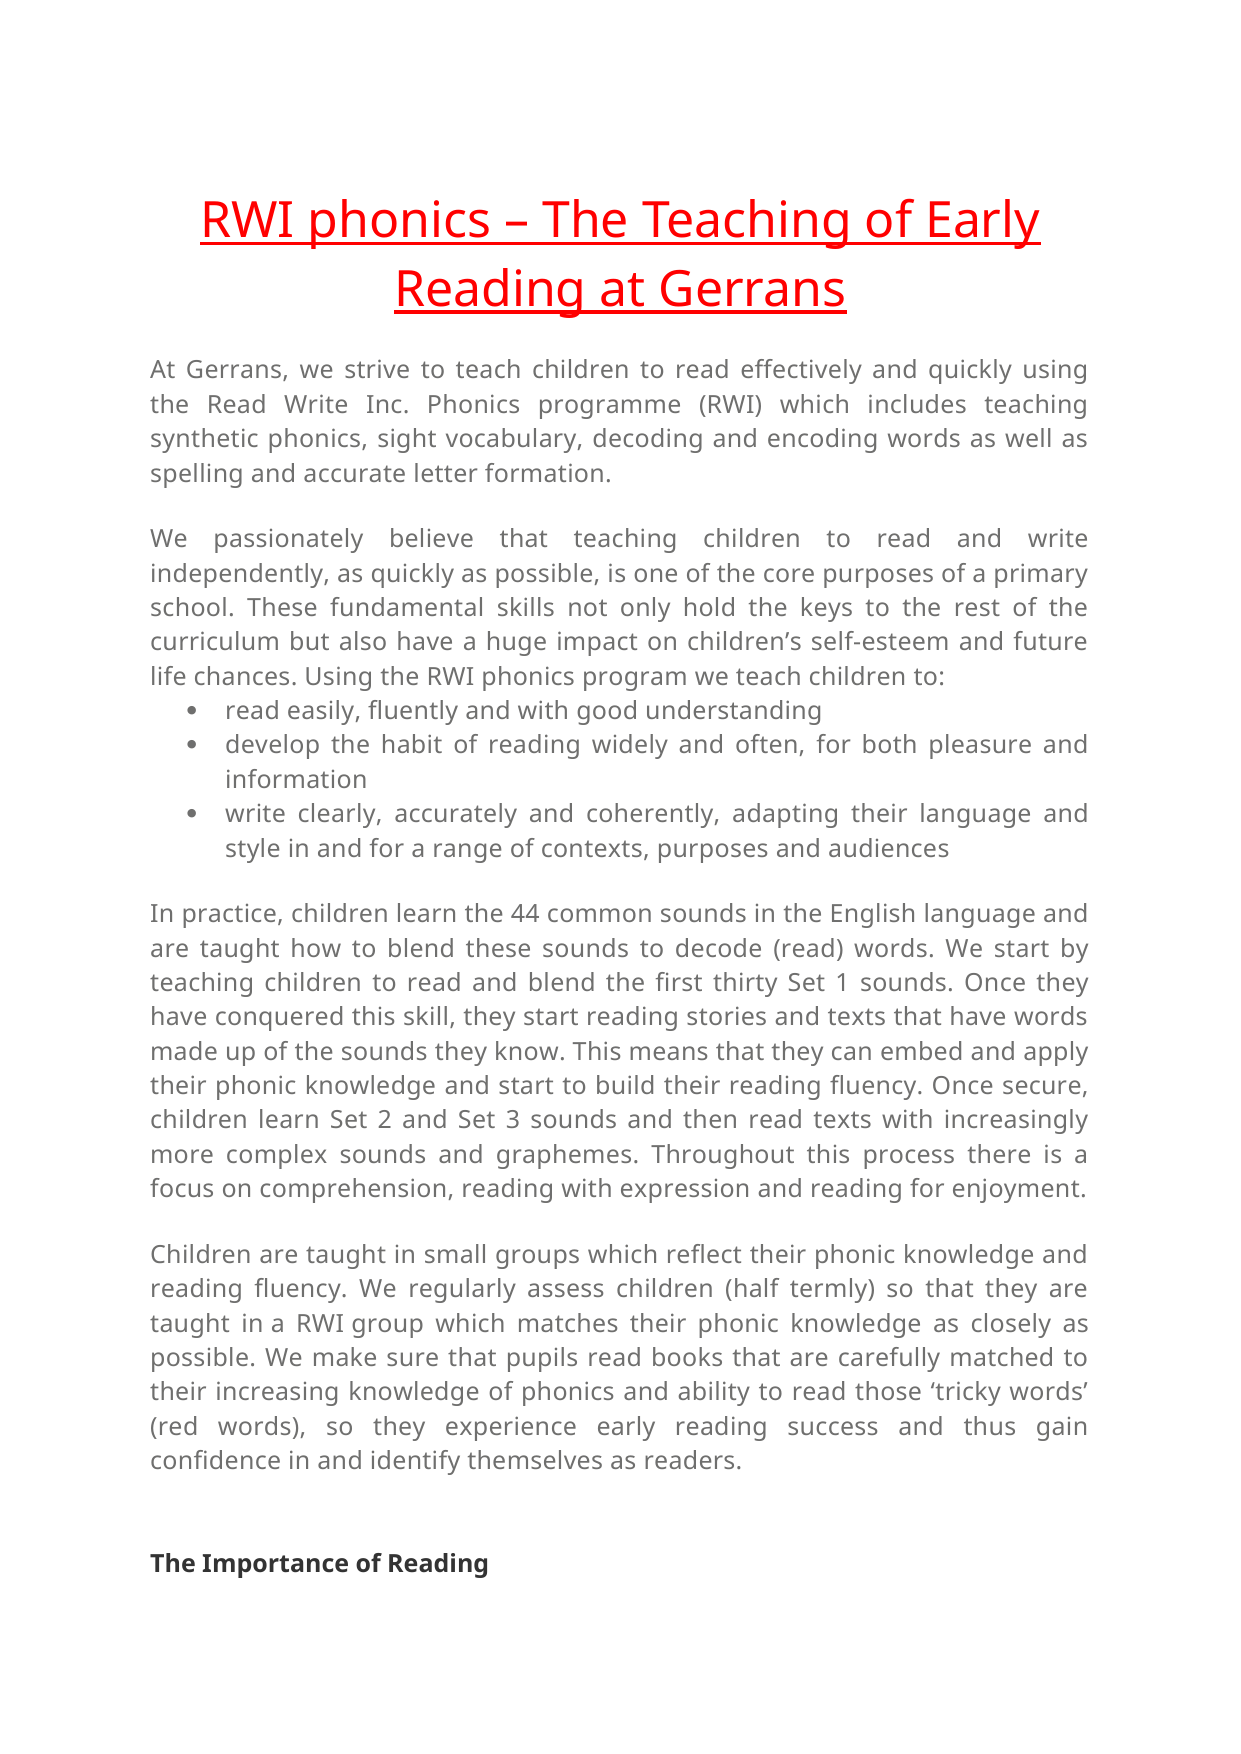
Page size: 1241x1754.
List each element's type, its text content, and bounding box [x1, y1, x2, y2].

text In practice, children learn the 44 common sounds in the English language and are taught how to blend these sounds to decode (read) words. We start by teaching children to read and blend the first thirty Set 1 sounds. Once they have conquered this skill, they start reading stories and texts that have words made up of the sounds they know. This means that they can embed and apply their phonic knowledge and start to build their reading fluency. Once secure, children learn Set 2 and Set 3 sounds and then read texts with increasingly more complex sounds and graphemes. Throughout this process there is a focus on comprehension, reading with expression and reading for enjoyment. [150, 896, 1090, 1205]
text Children are taught in small groups which reflect their phonic knowledge and reading fluency. We regularly assess children (half termly) so that they are taught in a RWI group which matches their phonic knowledge as closely as possible. We make sure that pupils read books that are carefully matched to their increasing knowledge of phonics and ability to read those ‘tricky words’ (red words), so they experience early reading success and thus gain confidence in and identify themselves as readers. [150, 1236, 1090, 1477]
text We passionately believe that teaching children to read and write independently, as quickly as possible, is one of the core purposes of a primary school. These fundamental skills not only hold the keys to the rest of the curriculum but also have a huge impact on children’s self-esteem and future life chances. Using the RWI phonics program we teach children to: [150, 521, 1090, 692]
text RWI phonics – The Teaching of Early Reading at Gerrans [150, 184, 1090, 321]
text At Gerrans, we strive to teach children to read effectively and quickly using the Read Write Inc. Phonics programme (RWI) which includes teaching synthetic phonics, sight vocabulary, decoding and encoding words as well as spelling and accurate letter formation. [150, 352, 1090, 489]
list develop the habit of reading widely and often, for both pleasure and information [187, 727, 1090, 796]
list read easily, fluently and with good understanding [187, 692, 1090, 727]
text The Importance of Reading [150, 1546, 1090, 1580]
list write clearly, accurately and coherently, adapting their language and style in and for a range of contexts, purposes and audiences [187, 796, 1090, 864]
